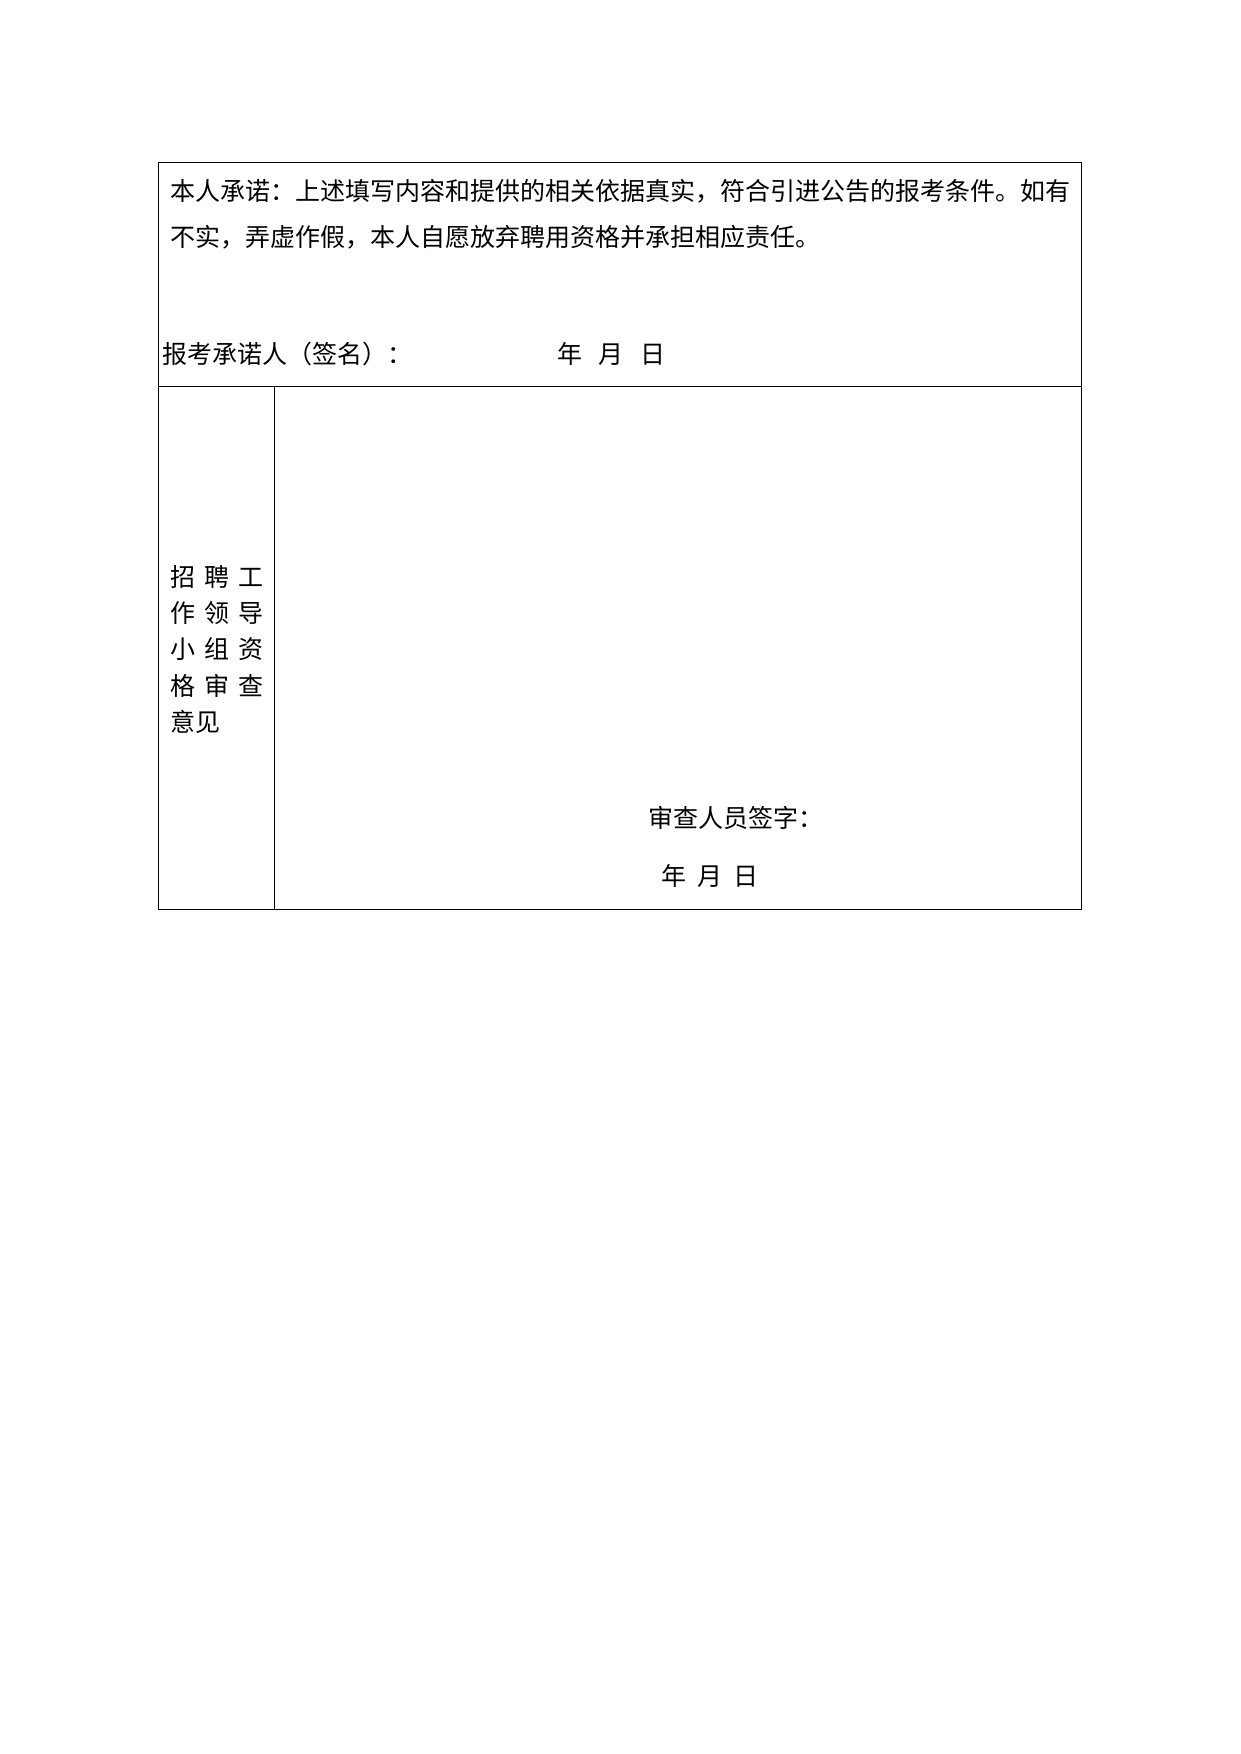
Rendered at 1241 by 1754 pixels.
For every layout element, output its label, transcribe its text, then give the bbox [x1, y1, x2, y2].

table_cell 招聘工作领导小组资格审查意见 [159, 387, 274, 909]
table_cell 本人承诺：上述填写内容和提供的相关依据真实，符合引进公告的报考条件。如有不实，弄虚作假，本人自愿放弃聘用资格并承担相应责任。 报考承诺人（签名）： 年 月 日 [159, 163, 1081, 386]
table_cell 审查人员签字： 年 月 日 [275, 387, 1081, 909]
